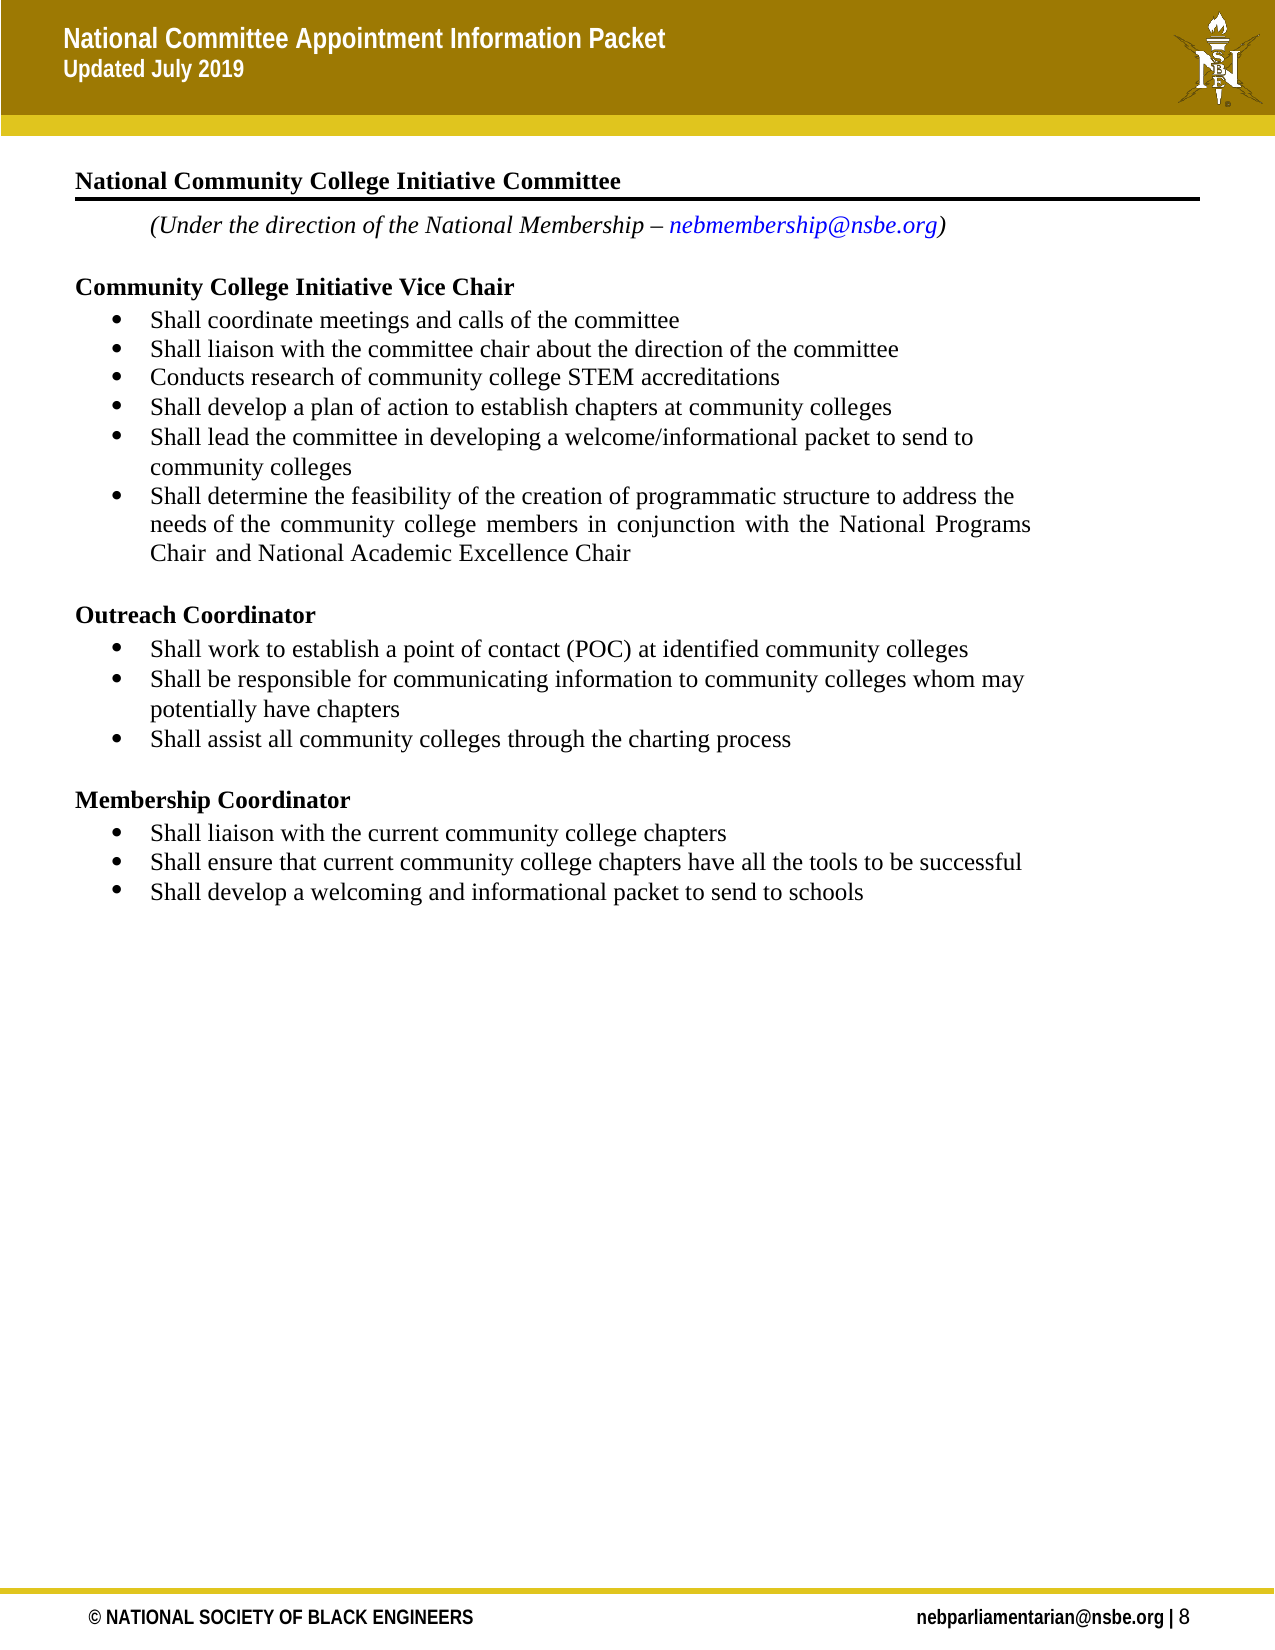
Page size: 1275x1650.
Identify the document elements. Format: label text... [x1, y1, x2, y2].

subtitle Outreach Coordinator [75, 600, 1200, 629]
list Shall liaison with the current community college chapters [112, 818, 1202, 847]
list Shall assist all community colleges through the charting process [112, 724, 1202, 753]
subtitle Community College Initiative Vice Chair [75, 272, 1200, 301]
list Shall develop a welcoming and informational packet to send to schools [112, 875, 1050, 905]
list Shall ensure that current community college chapters have all the tools to be successful [112, 847, 1202, 875]
list Shall develop a plan of action to establish chapters at community colleges [112, 391, 1050, 421]
list Shall coordinate meetings and calls of the committee [112, 305, 1050, 334]
list Shall liaison with the committee chair about the direction of the committee [112, 334, 1050, 362]
text (Under the direction of the National Membership – nebmembership@nsbe.org) [150, 210, 1202, 239]
list Shall be responsible for communicating information to community colleges whom may potentially have chapters [112, 663, 1050, 724]
subtitle Membership Coordinator [75, 785, 1200, 814]
list Shall lead the committee in developing a welcome/informational packet to send to community colleges [112, 421, 1050, 481]
list Shall work to establish a point of contact (POC) at identified community colleges [112, 633, 1050, 663]
list Shall determine the feasibility of the creation of programmatic structure to address the needs of the community college members in conjunction with the National Programs Chair and National Academic Excellence Chair [112, 481, 1050, 567]
subtitle National Community College Initiative Committee [75, 166, 1200, 197]
list Conducts research of community college STEM accreditations [112, 362, 1050, 391]
picture [1173, 11, 1263, 115]
